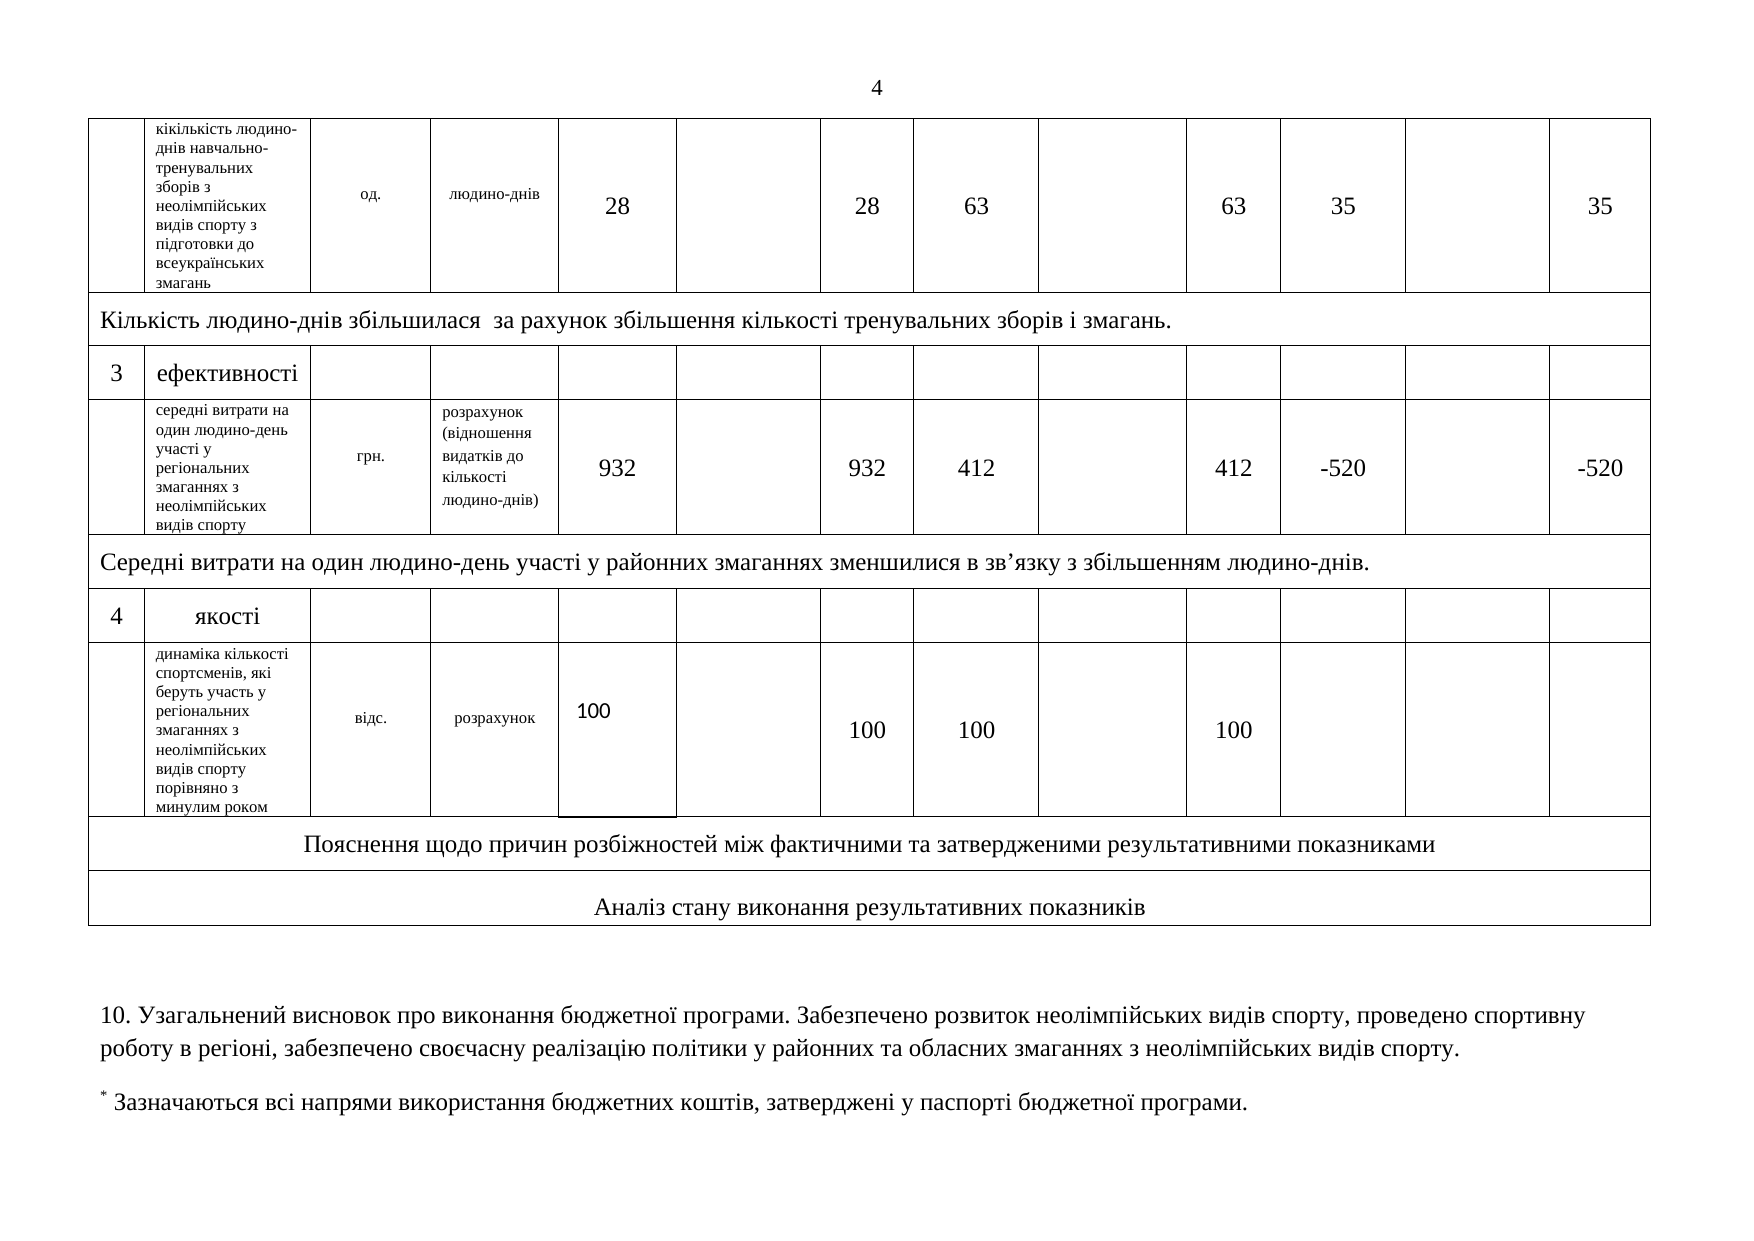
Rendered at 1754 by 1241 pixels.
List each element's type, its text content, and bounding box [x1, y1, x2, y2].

table_cell 100 [821, 643, 913, 816]
table_cell 10. Узагальнений висновок про виконання бюджетної програми. Забезпечено розвиток неолімпійських видів спорту, проведено спортивну роботу в регіоні, забезпечено своєчасну реалізацію політики у районних та обласних змаганнях з неолімпійських видів спорту. * Зазначаються всі напрями використання бюджетних коштів, затверджені у паспорті бюджетної програми. [89, 926, 1651, 1120]
table_cell 932 [821, 400, 913, 534]
table_cell 412 [1187, 400, 1280, 534]
table_cell [1406, 119, 1549, 292]
table_cell 28 [821, 119, 913, 292]
table_cell [1550, 643, 1650, 816]
table_cell 932 [559, 400, 676, 534]
table_cell [821, 346, 913, 399]
table_cell [1550, 346, 1650, 399]
table_cell [559, 346, 676, 399]
table_cell [1281, 589, 1405, 642]
table_cell -520 [1281, 400, 1405, 534]
table_cell [431, 346, 558, 399]
table_cell [1039, 400, 1186, 534]
table_cell ефективності [145, 346, 310, 399]
table_cell якості [145, 589, 310, 642]
table_cell Пояснення щодо причин розбіжностей між фактичними та затвердженими результативними показниками [89, 817, 1650, 870]
table_cell 3 [89, 346, 144, 399]
table_cell [677, 589, 820, 642]
table_cell [821, 589, 913, 642]
table_cell [1281, 346, 1405, 399]
table_cell [311, 346, 430, 399]
table_cell 100 [1187, 643, 1280, 816]
table_cell [311, 589, 430, 642]
table_cell [677, 400, 820, 534]
table_cell розрахунок (відношення видатків до кількості людино-днів) [431, 400, 558, 534]
table_cell Аналіз стану виконання результативних показників [89, 871, 1650, 925]
table_cell [89, 119, 144, 292]
table_cell 4 [89, 589, 144, 642]
table_cell [559, 589, 676, 642]
table_cell 100 [914, 643, 1038, 816]
table_cell [677, 119, 820, 292]
table_cell Кількість людино-днів збільшилася за рахунок збільшення кількості тренувальних зборів і змагань. [89, 293, 1650, 345]
table_cell [1550, 589, 1650, 642]
table_cell 100 [559, 643, 676, 816]
table_cell середні витрати на один людино-день участі у регіональних змаганнях з неолімпійських видів спорту [145, 400, 310, 534]
table_cell кікількість людино-днів навчально-тренувальних зборів з неолімпійських видів спорту з підготовки до всеукраїнських змагань [145, 119, 310, 292]
table_cell 63 [914, 119, 1038, 292]
table_cell 28 [559, 119, 676, 292]
table_cell [89, 643, 144, 816]
table_cell людино-днів [431, 119, 558, 292]
table_cell [914, 346, 1038, 399]
table_cell [1187, 346, 1280, 399]
table_cell 63 [1187, 119, 1280, 292]
table_cell [1406, 643, 1549, 816]
table_cell 35 [1281, 119, 1405, 292]
table_cell [1187, 589, 1280, 642]
table_cell [1406, 589, 1549, 642]
table_cell [1406, 400, 1549, 534]
table_cell розрахунок [431, 643, 558, 816]
table_cell грн. [311, 400, 430, 534]
table_cell -520 [1550, 400, 1650, 534]
table_cell од. [311, 119, 430, 292]
table_cell [677, 346, 820, 399]
table_cell [1039, 589, 1186, 642]
table_cell [1281, 643, 1405, 816]
table_cell 35 [1550, 119, 1650, 292]
table_cell [1039, 643, 1186, 816]
table_cell Середні витрати на один людино-день участі у районних змаганнях зменшилися в зв’язку з збільшенням людино-днів. [89, 535, 1650, 588]
table_cell [1039, 119, 1186, 292]
table_cell [914, 589, 1038, 642]
table_cell 412 [914, 400, 1038, 534]
table_cell [89, 400, 144, 534]
table_cell [431, 589, 558, 642]
table_cell [1406, 346, 1549, 399]
table_cell динаміка кількості спортсменів, які беруть участь у регіональних змаганнях з неолімпійських видів спорту порівняно з минулим роком [145, 643, 310, 816]
table_cell [677, 643, 820, 816]
table_cell [1039, 346, 1186, 399]
table_cell відс. [311, 643, 430, 816]
